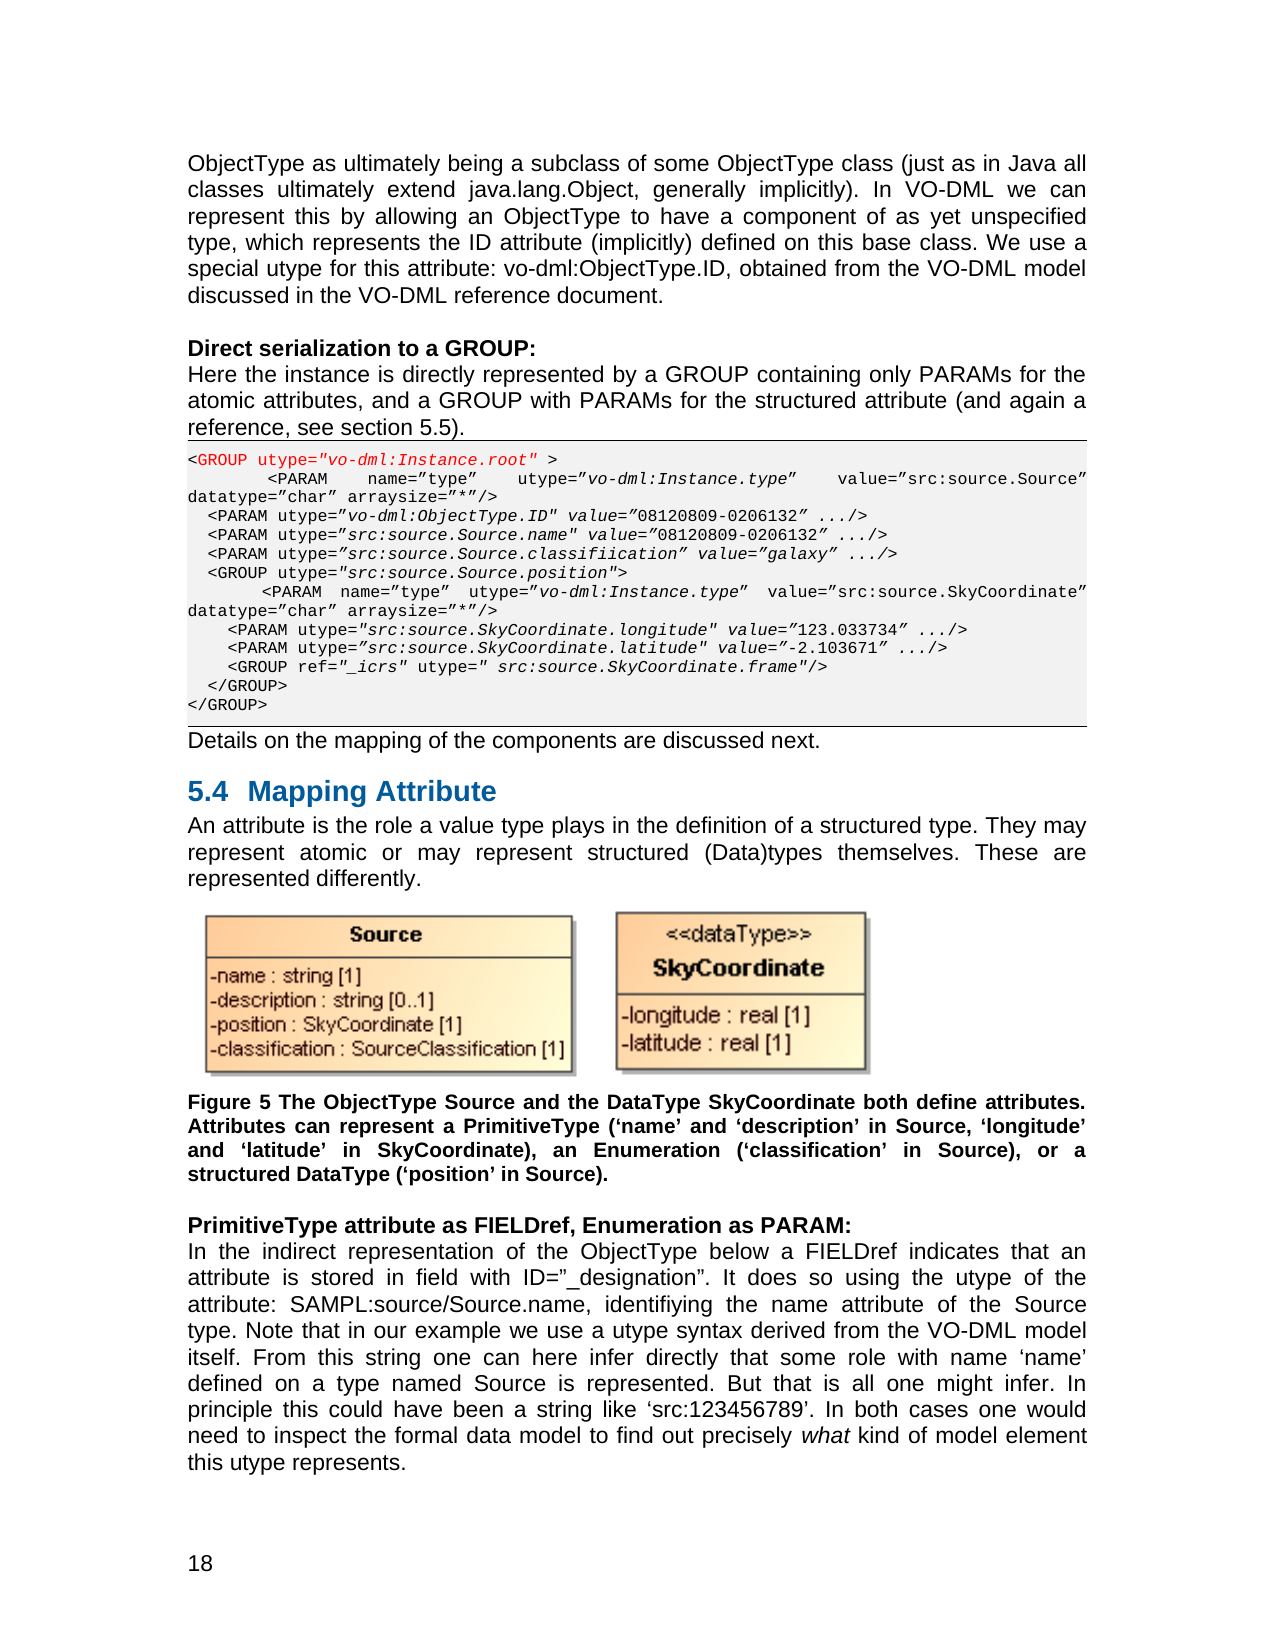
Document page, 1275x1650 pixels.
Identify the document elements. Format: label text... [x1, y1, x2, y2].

text <GROUP utype="vo-dml:Instance.root" > [187, 441, 1087, 470]
text An attribute is the role a value type plays in the definition of a structured type. They may represent atomic or may represent structured (Data)types themselves. These are represented differently. [187, 812, 1087, 892]
picture [596, 891, 886, 1090]
text <PARAM utype=”src:source.Source.classifiication” value=”galaxy” .../> [187, 546, 1087, 564]
text <PARAM name=”type” utype=”vo-dml:Instance.type” value=”src:source.SkyCoordinate” datatype=”char” arraysize=”*”/> [187, 583, 1087, 621]
text PrimitiveType attribute as FIELDref, Enumeration as PARAM: [187, 1212, 1087, 1238]
text <PARAM utype=”src:source.Source.name" value=”08120809-0206132” .../> [187, 527, 1087, 546]
text <PARAM utype=”src:source.SkyCoordinate.latitude" value=”-2.103671” .../> [187, 640, 1087, 659]
text In the indirect representation of the ObjectType below a FIELDref indicates that an attribute is stored in field with ID=”_designation”. It does so using the utype of the attribute: SAMPL:source/Source.name, identifiying the name attribute of the Source type. Note that in our example we use a utype syntax derived from the VO-DML model itself. From this string one can here infer directly that some role with name ‘name’ defined on a type named Source is represented. But that is all one might infer. In principle this could have been a string like ‘src:123456789’. In both cases one would need to inspect the formal data model to find out precisely what kind of model element this utype represents. [187, 1238, 1087, 1475]
text <GROUP ref="_icrs" utype=" src:source.SkyCoordinate.frame"/> [187, 659, 1087, 678]
text Here the instance is directly represented by a GROUP containing only PARAMs for the atomic attributes, and a GROUP with PARAMs for the structured attribute (and again a reference, see section 5.5). [187, 361, 1087, 440]
picture [187, 897, 590, 1090]
text <GROUP utype="src:source.Source.position"> [187, 564, 1087, 583]
text Direct serialization to a GROUP: [187, 334, 1087, 361]
text </GROUP> [187, 685, 1087, 727]
text <PARAM utype="src:source.SkyCoordinate.longitude" value=”123.033734” .../> [187, 621, 1087, 640]
text <PARAM utype=”vo-dml:ObjectType.ID" value=”08120809-0206132” .../> [187, 508, 1087, 527]
text Details on the mapping of the components are discussed next. [187, 727, 1087, 753]
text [187, 150, 1087, 308]
text <PARAM name=”type” utype=”vo-dml:Instance.type” value=”src:source.Source” datatype=”char” arraysize=”*”/> [187, 470, 1087, 508]
subtitle Mapping Attribute [187, 774, 1087, 807]
